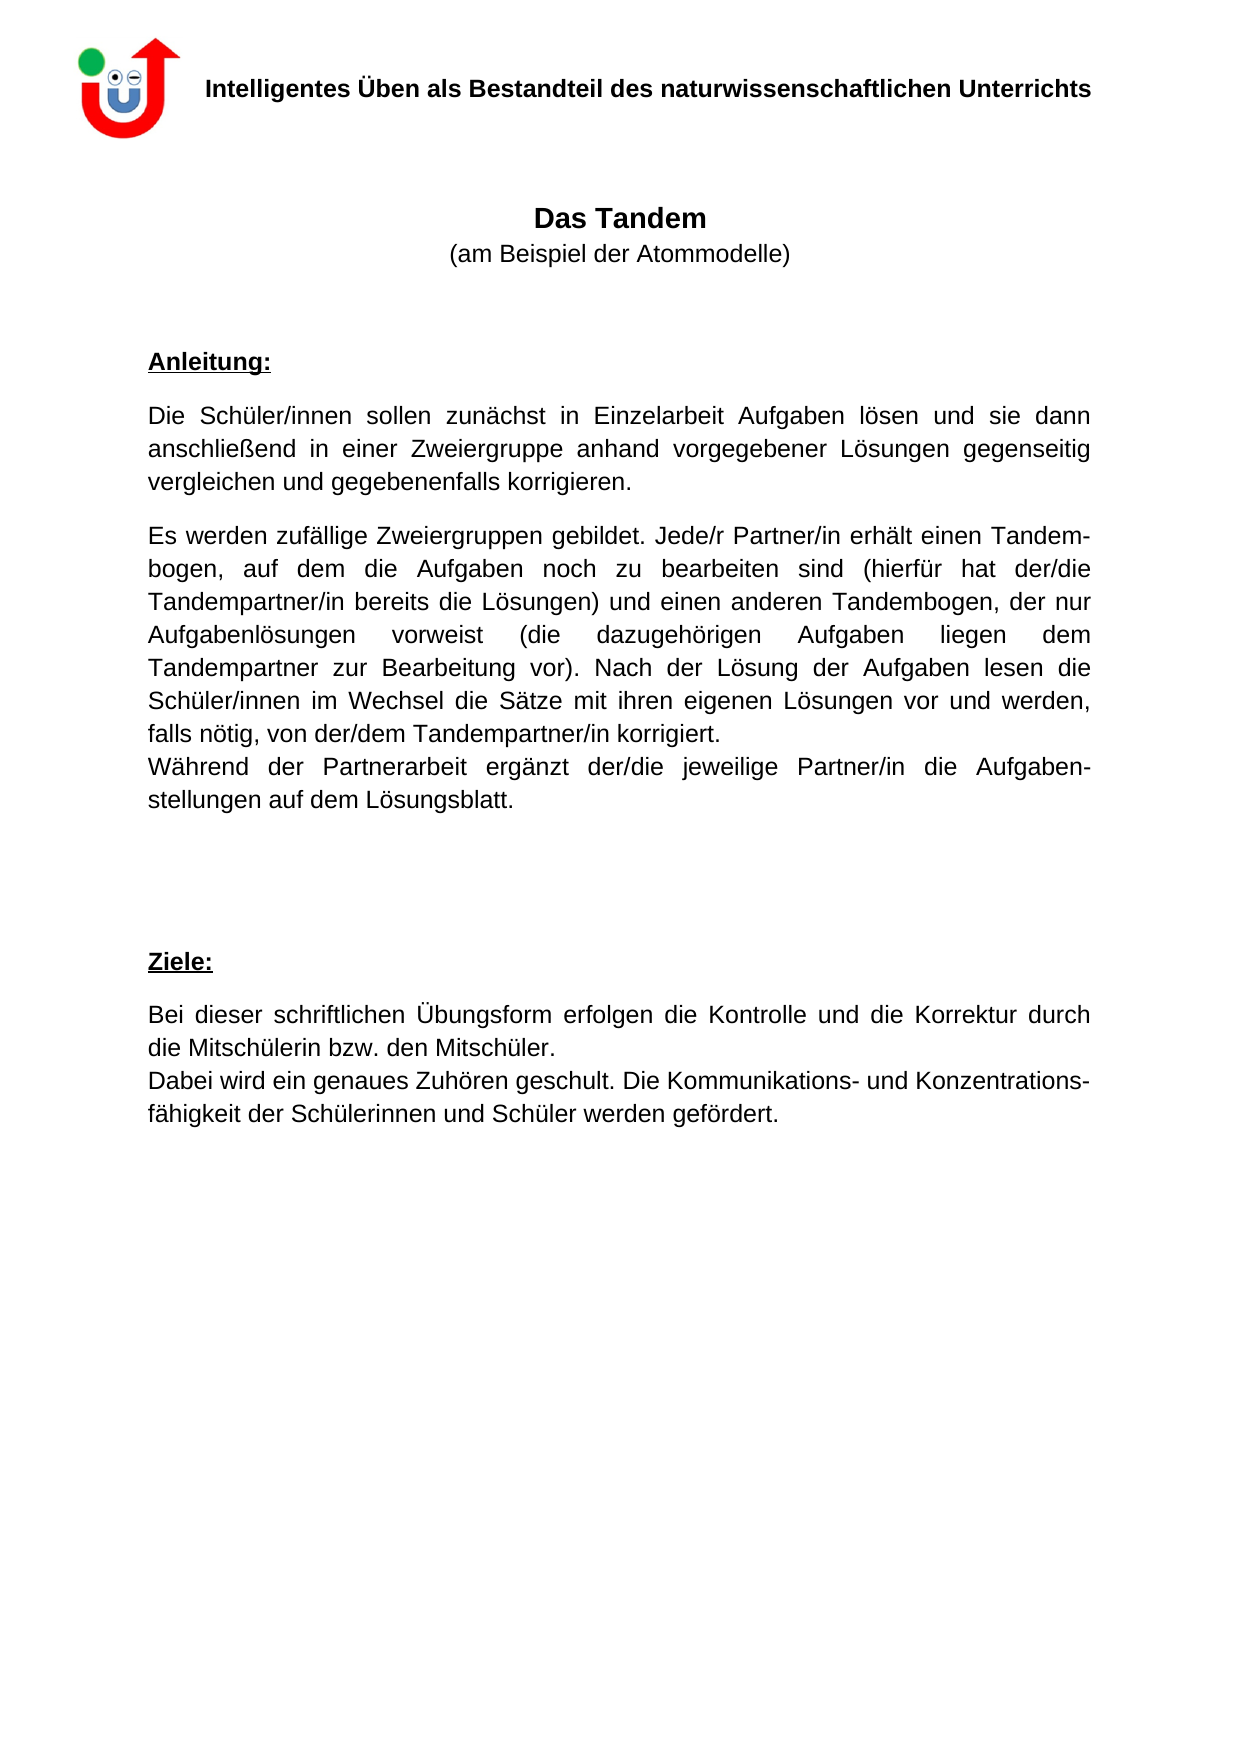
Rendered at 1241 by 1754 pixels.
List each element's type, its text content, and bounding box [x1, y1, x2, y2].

text Dabei wird ein genaues Zuhören geschult. Die Kommunikations- und Konzentrations-fähigkeit der Schülerinnen und Schüler werden gefördert. [148, 1066, 1093, 1128]
text Anleitung: [148, 347, 1093, 376]
picture [73, 36, 183, 140]
text Ziele: [148, 946, 1093, 975]
text Bei dieser schriftlichen Übungsform erfolgen die Kontrolle und die Korrektur durch die Mitschülerin bzw. den Mitschüler. [148, 1000, 1093, 1062]
text Die Schüler/innen sollen zunächst in Einzelarbeit Aufgaben lösen und sie dann anschließend in einer Zweiergruppe anhand vorgegebener Lösungen gegenseitig vergleichen und gegebenenfalls korrigieren. [148, 401, 1093, 496]
text Es werden zufällige Zweiergruppen gebildet. Jede/r Partner/in erhält einen Tandem-bogen, auf dem die Aufgaben noch zu bearbeiten sind (hierfür hat der/die Tandempartner/in bereits die Lösungen) und einen anderen Tandembogen, der nur Aufgabenlösungen vorweist (die dazugehörigen Aufgaben liegen dem Tandempartner zur Bearbeitung vor). Nach der Lösung der Aufgaben lesen die Schüler/innen im Wechsel die Sätze mit ihren eigenen Lösungen vor und werden, falls nötig, von der/dem Tandempartner/in korrigiert. [148, 521, 1093, 748]
text Während der Partnerarbeit ergänzt der/die jeweilige Partner/in die Aufgaben-stellungen auf dem Lösungsblatt. [148, 752, 1093, 814]
text Das Tandem (am Beispiel der Atommodelle) [148, 201, 1093, 268]
